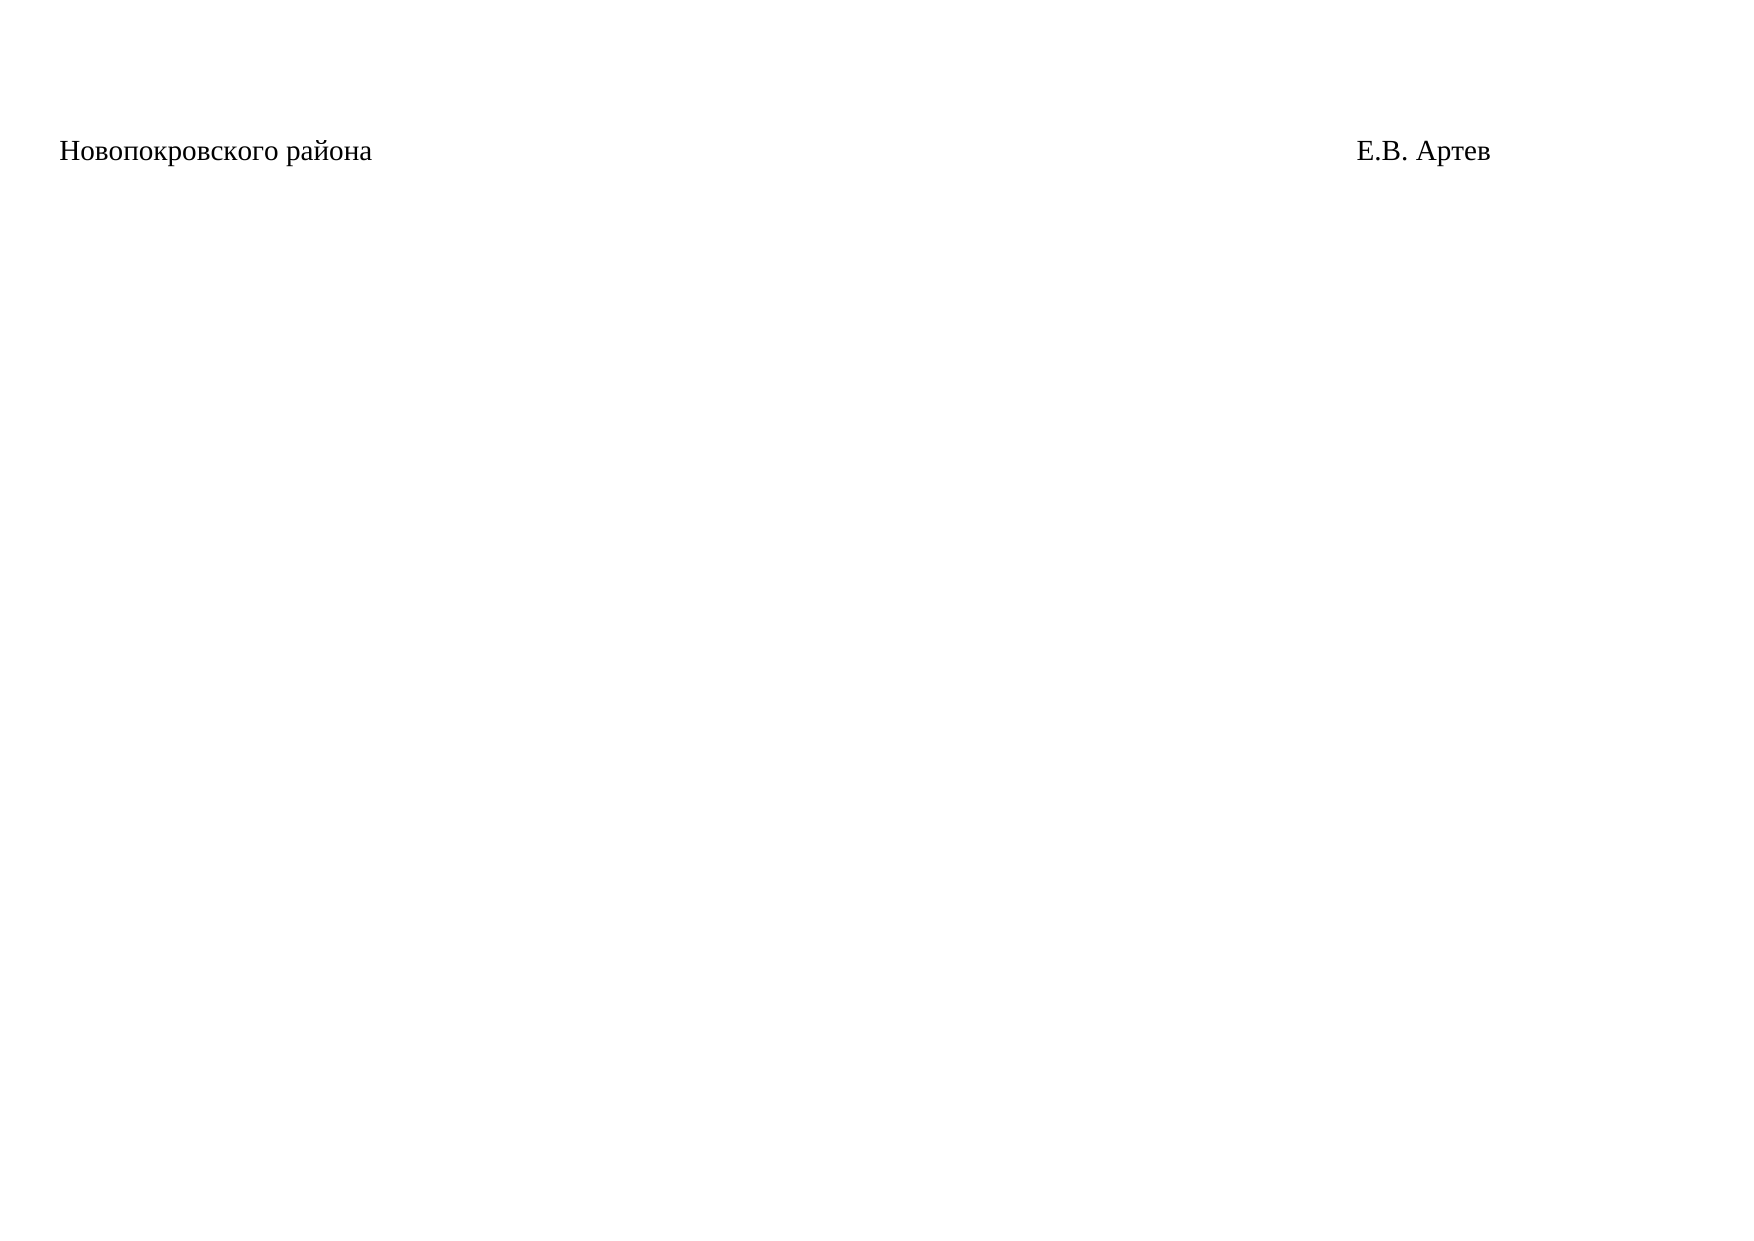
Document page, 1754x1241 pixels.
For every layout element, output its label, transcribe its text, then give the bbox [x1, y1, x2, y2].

text Новопокровского района Е.В. Артев [0, 133, 1636, 166]
